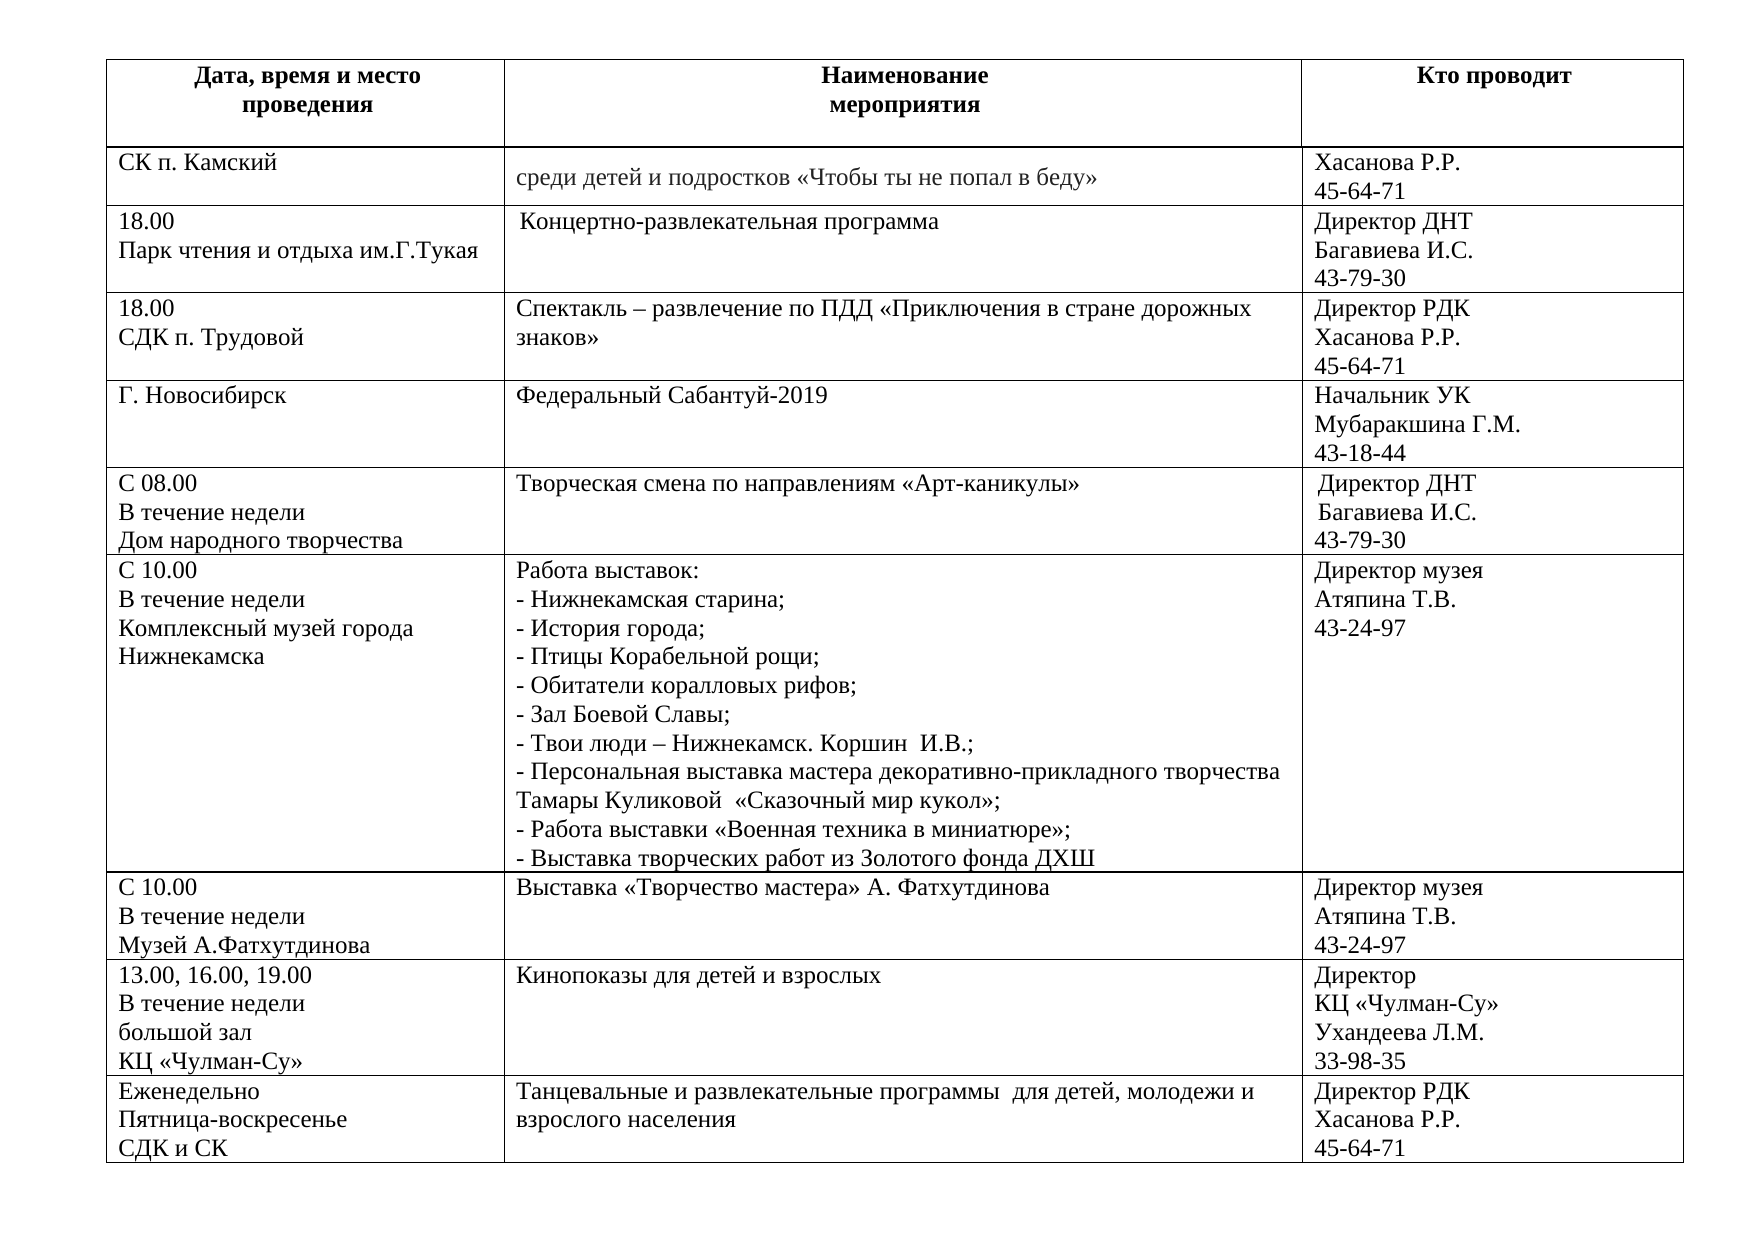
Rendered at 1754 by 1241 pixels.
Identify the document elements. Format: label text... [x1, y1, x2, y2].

table_cell Директор музея Атяпина Т.В. 43-24-97 [1303, 555, 1683, 871]
table_cell Кинопоказы для детей и взрослых [505, 960, 1302, 1075]
table_cell 14.00 СК п. Камский [107, 148, 504, 205]
table_cell Директор ДНТ Багавиева И.С. 43-79-30 [1303, 468, 1683, 554]
table_cell Директор РДК Хасанова Р.Р. 45-64-71 [1303, 1076, 1683, 1162]
table_cell Начальник УК Мубаракшина Г.М. 43-18-44 [1303, 381, 1683, 467]
table_cell Работа выставок: - Нижнекамская старина; - История города; - Птицы Корабельной рощи; - Обитатели коралловых рифов; - Зал Боевой Славы; - Твои люди – Нижнекамск. Коршин И.В.; - Персональная выставка мастера декоративно-прикладного творчества Тамары Куликовой «Сказочный мир кукол»; - Работа выставки «Военная техника в миниатюре»; - Выставка творческих работ из Золотого фонда ДХШ [505, 555, 1302, 871]
table_cell Творческая смена по направлениям «Арт-каникулы» [505, 468, 1302, 554]
table_header Кто проводит [1302, 60, 1683, 146]
table_header Дата, время и место проведения [107, 60, 504, 146]
table_cell Выставка «Творчество мастера» А. Фатхутдинова [505, 873, 1302, 959]
table_cell Федеральный Сабантуй-2019 [505, 381, 1302, 467]
table_cell 18.00 Парк чтения и отдыха им.Г.Тукая [107, 206, 504, 292]
table_cell С 08.00 В течение недели Дом народного творчества [107, 468, 504, 554]
table_cell Г. Новосибирск [107, 381, 504, 467]
table_cell Директор КЦ «Чулман-Су» Ухандеева Л.М. 33-98-35 [1303, 960, 1683, 1075]
table_cell Директор РДК Хасанова Р.Р. 45-64-71 [1303, 293, 1683, 379]
table_cell Танцевальные и развлекательные программы для детей, молодежи и взрослого населения [505, 1076, 1302, 1162]
table_cell Концертно-развлекательная программа [505, 206, 1302, 292]
table_cell Спектакль – развлечение по ПДД «Приключения в стране дорожных знаков» [505, 293, 1302, 379]
table_cell Директор ДНТ Багавиева И.С. 43-79-30 [1303, 206, 1683, 292]
table_cell Директор РДК Хасанова Р.Р. 45-64-71 [1303, 148, 1683, 205]
table_header Наименование мероприятия [505, 60, 1301, 146]
table_cell Директор музея Атяпина Т.В. 43-24-97 [1303, 873, 1683, 959]
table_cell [505, 148, 1302, 205]
table_cell С 10.00 В течение недели Комплексный музей города Нижнекамска [107, 555, 504, 871]
table_cell 13.00, 16.00, 19.00 В течение недели большой зал КЦ «Чулман-Су» [107, 960, 504, 1075]
table_cell С 10.00 В течение недели Музей А.Фатхутдинова [107, 873, 504, 959]
table_cell Еженедельно Пятница-воскресенье СДК и СК [107, 1076, 504, 1162]
table_cell 18.00 СДК п. Трудовой [107, 293, 504, 379]
